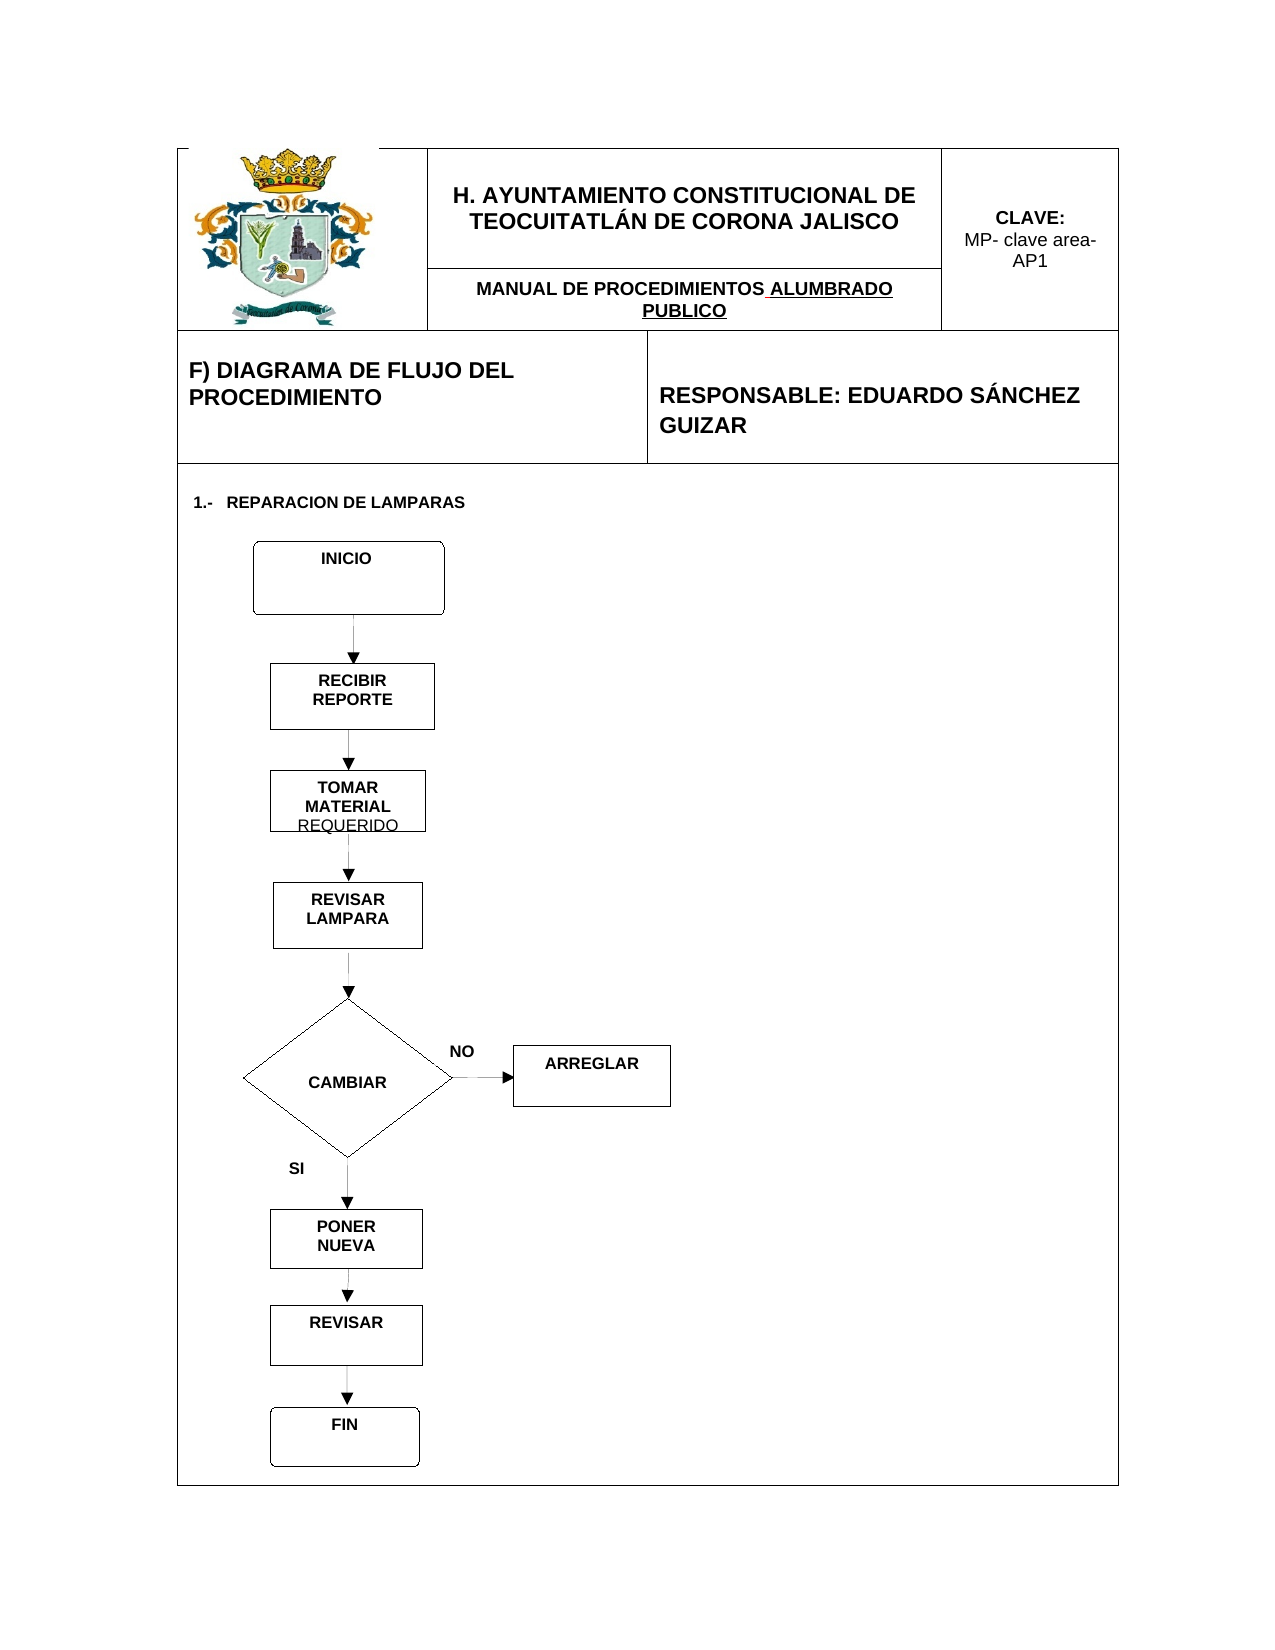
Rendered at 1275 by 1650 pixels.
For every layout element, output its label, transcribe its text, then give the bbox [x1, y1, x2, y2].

table_header CLAVE: MP- clave area-AP1 [942, 149, 1118, 330]
table_cell RESPONSABLE: EDUARDO SÁNCHEZ GUIZAR [648, 331, 1118, 463]
table_cell 1.- REPARACION DE LAMPARAS [178, 464, 1118, 1485]
table_header H. AYUNTAMIENTO CONSTITUCIONAL DE TEOCUITATLÁN DE CORONA JALISCO [428, 149, 941, 268]
picture [188, 148, 379, 330]
table_cell MANUAL DE PROCEDIMIENTOS ALUMBRADO PUBLICO [428, 269, 941, 330]
table_cell F) DIAGRAMA DE FLUJO DEL PROCEDIMIENTO [178, 331, 647, 463]
table_header [379, 149, 427, 330]
table_header [178, 149, 188, 330]
